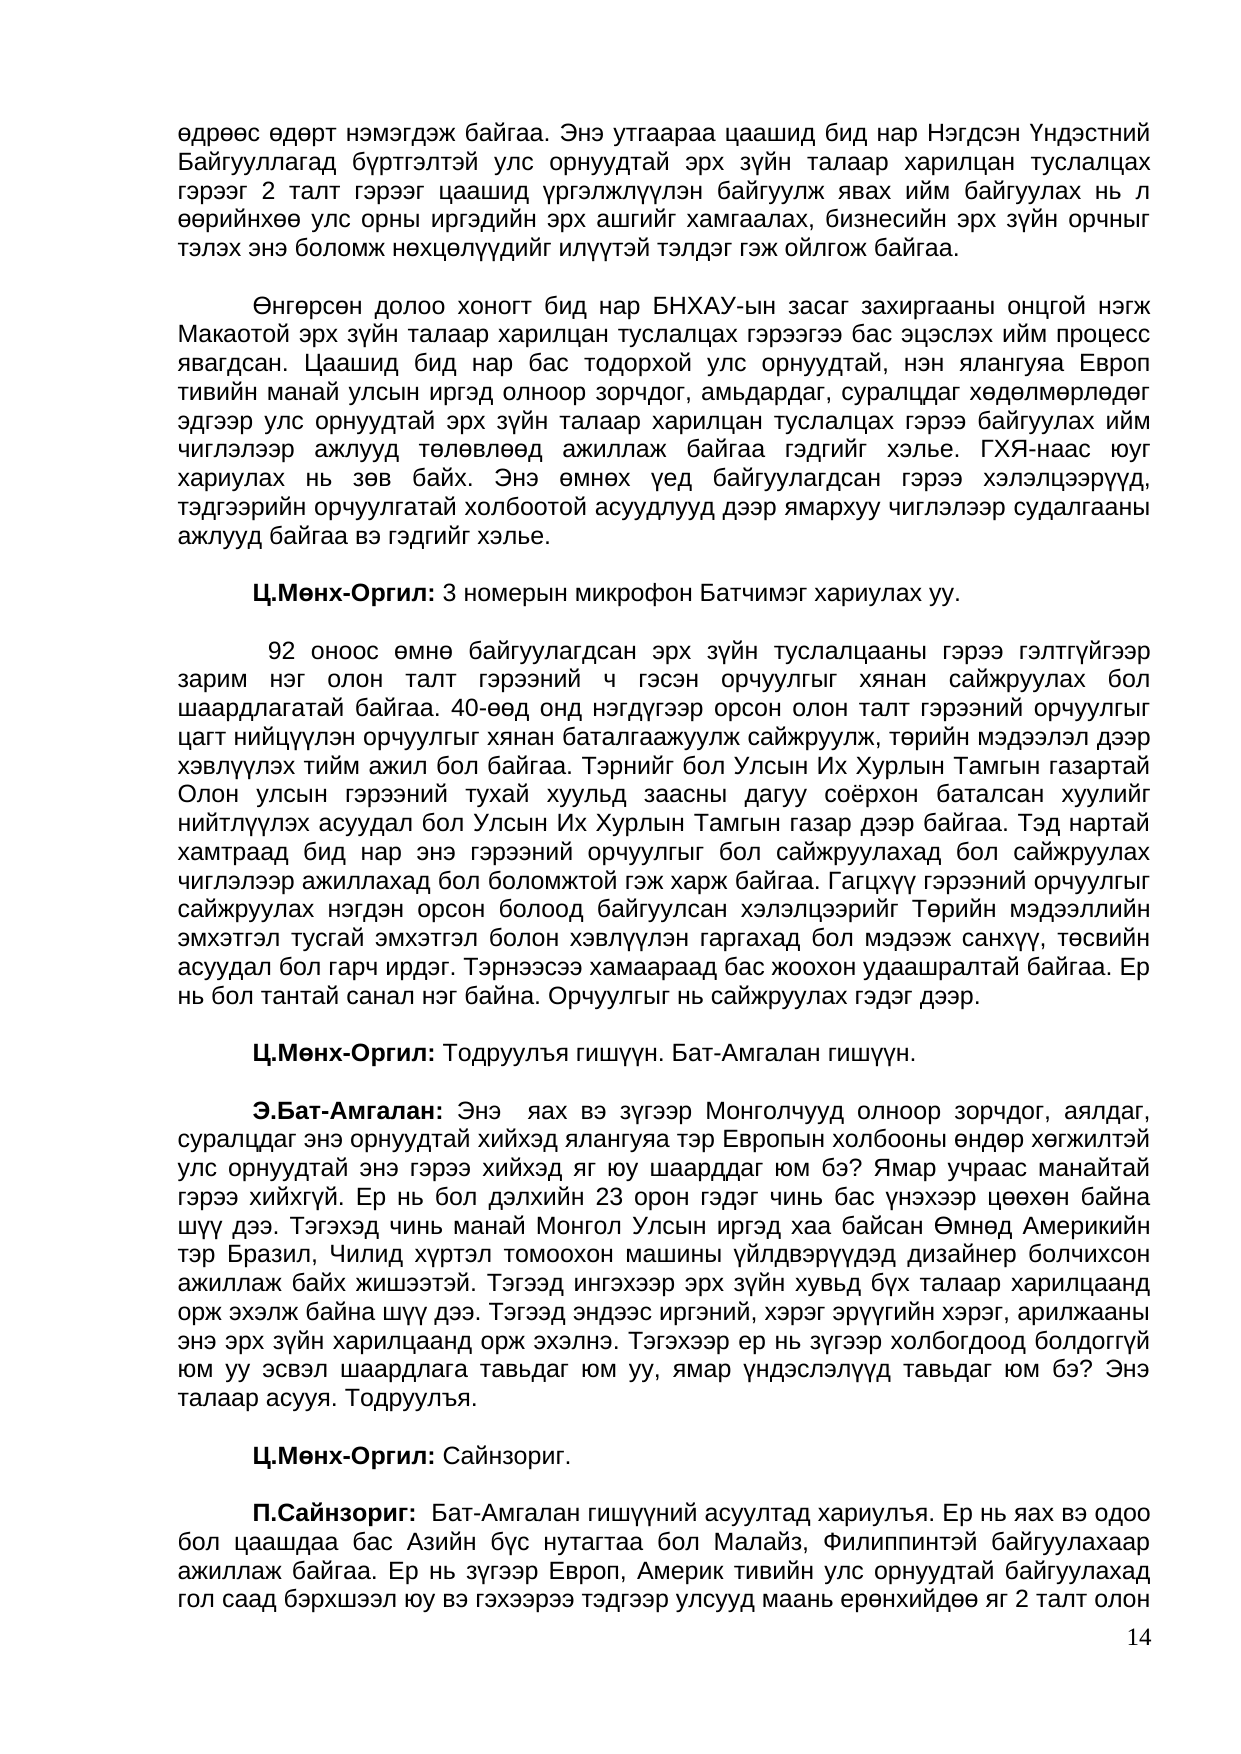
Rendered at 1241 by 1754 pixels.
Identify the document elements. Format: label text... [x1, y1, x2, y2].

text 92 оноос өмнө байгуулагдсан эрх зүйн туслалцааны гэрээ гэлтгүйгээр зарим нэг олон талт гэрээний ч гэсэн орчуулгыг хянан сайжруулах бол шаардлагатай байгаа. 40-өөд онд нэгдүгээр орсон олон талт гэрээний орчуулгыг цагт нийцүүлэн орчуулгыг хянан баталгаажуулж сайжруулж, төрийн мэдээлэл дээр хэвлүүлэх тийм ажил бол байгаа. Тэрнийг бол Улсын Их Хурлын Тамгын газартай Олон улсын гэрээний тухай хуульд заасны дагуу соёрхон баталсан хуулийг нийтлүүлэх асуудал бол Улсын Их Хурлын Тамгын газар дээр байгаа. Тэд нартай хамтраад бид нар энэ гэрээний орчуулгыг бол сайжруулахад бол сайжруулах чиглэлээр ажиллахад бол боломжтой гэж харж байгаа. Гагцхүү гэрээний орчуулгыг сайжруулах нэгдэн орсон болоод байгуулсан хэлэлцээрийг Төрийн мэдээллийн эмхэтгэл тусгай эмхэтгэл болон хэвлүүлэн гаргахад бол мэдээж санхүү, төсвийн асуудал бол гарч ирдэг. Тэрнээсээ хамаараад бас жоохон удаашралтай байгаа. Ер нь бол тантай санал нэг байна. Орчуулгыг нь сайжруулах гэдэг дээр. [177, 636, 1152, 1009]
text Ц.Мөнх-Оргил: Тодруулъя гишүүн. Бат-Амгалан гишүүн. [177, 1038, 1152, 1067]
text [177, 1498, 1152, 1613]
text Ц.Мөнх-Оргил: Сайнзориг. [177, 1441, 1152, 1469]
text Э.Бат-Амгалан: Энэ яах вэ зүгээр Монголчууд олноор зорчдог, аялдаг, суралцдаг энэ орнуудтай хийхэд ялангуяа тэр Европын холбооны өндөр хөгжилтэй улс орнуудтай энэ гэрээ хийхэд яг юу шаарддаг юм бэ? Ямар учраас манайтай гэрээ хийхгүй. Ер нь бол дэлхийн 23 орон гэдэг чинь бас үнэхээр цөөхөн байна шүү дээ. Тэгэхэд чинь манай Монгол Улсын иргэд хаа байсан Өмнөд Америкийн тэр Бразил, Чилид хүртэл томоохон машины үйлдвэрүүдэд дизайнер болчихсон ажиллаж байх жишээтэй. Тэгээд ингэхээр эрх зүйн хувьд бүх талаар харилцаанд орж эхэлж байна шүү дээ. Тэгээд эндээс иргэний, хэрэг эрүүгийн хэрэг, арилжааны энэ эрх зүйн харилцаанд орж эхэлнэ. Тэгэхээр ер нь зүгээр холбогдоод болдоггүй юм уу эсвэл шаардлага тавьдаг юм уу, ямар үндэслэлүүд тавьдаг юм бэ? Энэ талаар асууя. Тодруулъя. [177, 1096, 1152, 1412]
text Ц.Мөнх-Оргил: 3 номерын микрофон Батчимэг хариулах уу. [177, 578, 1152, 607]
text Өнгөрсөн долоо хоногт бид нар БНХАУ-ын засаг захиргааны онцгой нэгж Макаотой эрх зүйн талаар харилцан туслалцах гэрээгээ бас эцэслэх ийм процесс явагдсан. Цаашид бид нар бас тодорхой улс орнуудтай, нэн ялангуяа Европ тивийн манай улсын иргэд олноор зорчдог, амьдардаг, суралцдаг хөдөлмөрлөдөг эдгээр улс орнуудтай эрх зүйн талаар харилцан туслалцах гэрээ байгуулах ийм чиглэлээр ажлууд төлөвлөөд ажиллаж байгаа гэдгийг хэлье. ГХЯ-наас юуг хариулах нь зөв байх. Энэ өмнөх үед байгуулагдсан гэрээ хэлэлцээрүүд, тэдгээрийн орчуулгатай холбоотой асуудлууд дээр ямархуу чиглэлээр судалгааны ажлууд байгаа вэ гэдгийг хэлье. [177, 291, 1152, 549]
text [177, 118, 1152, 262]
